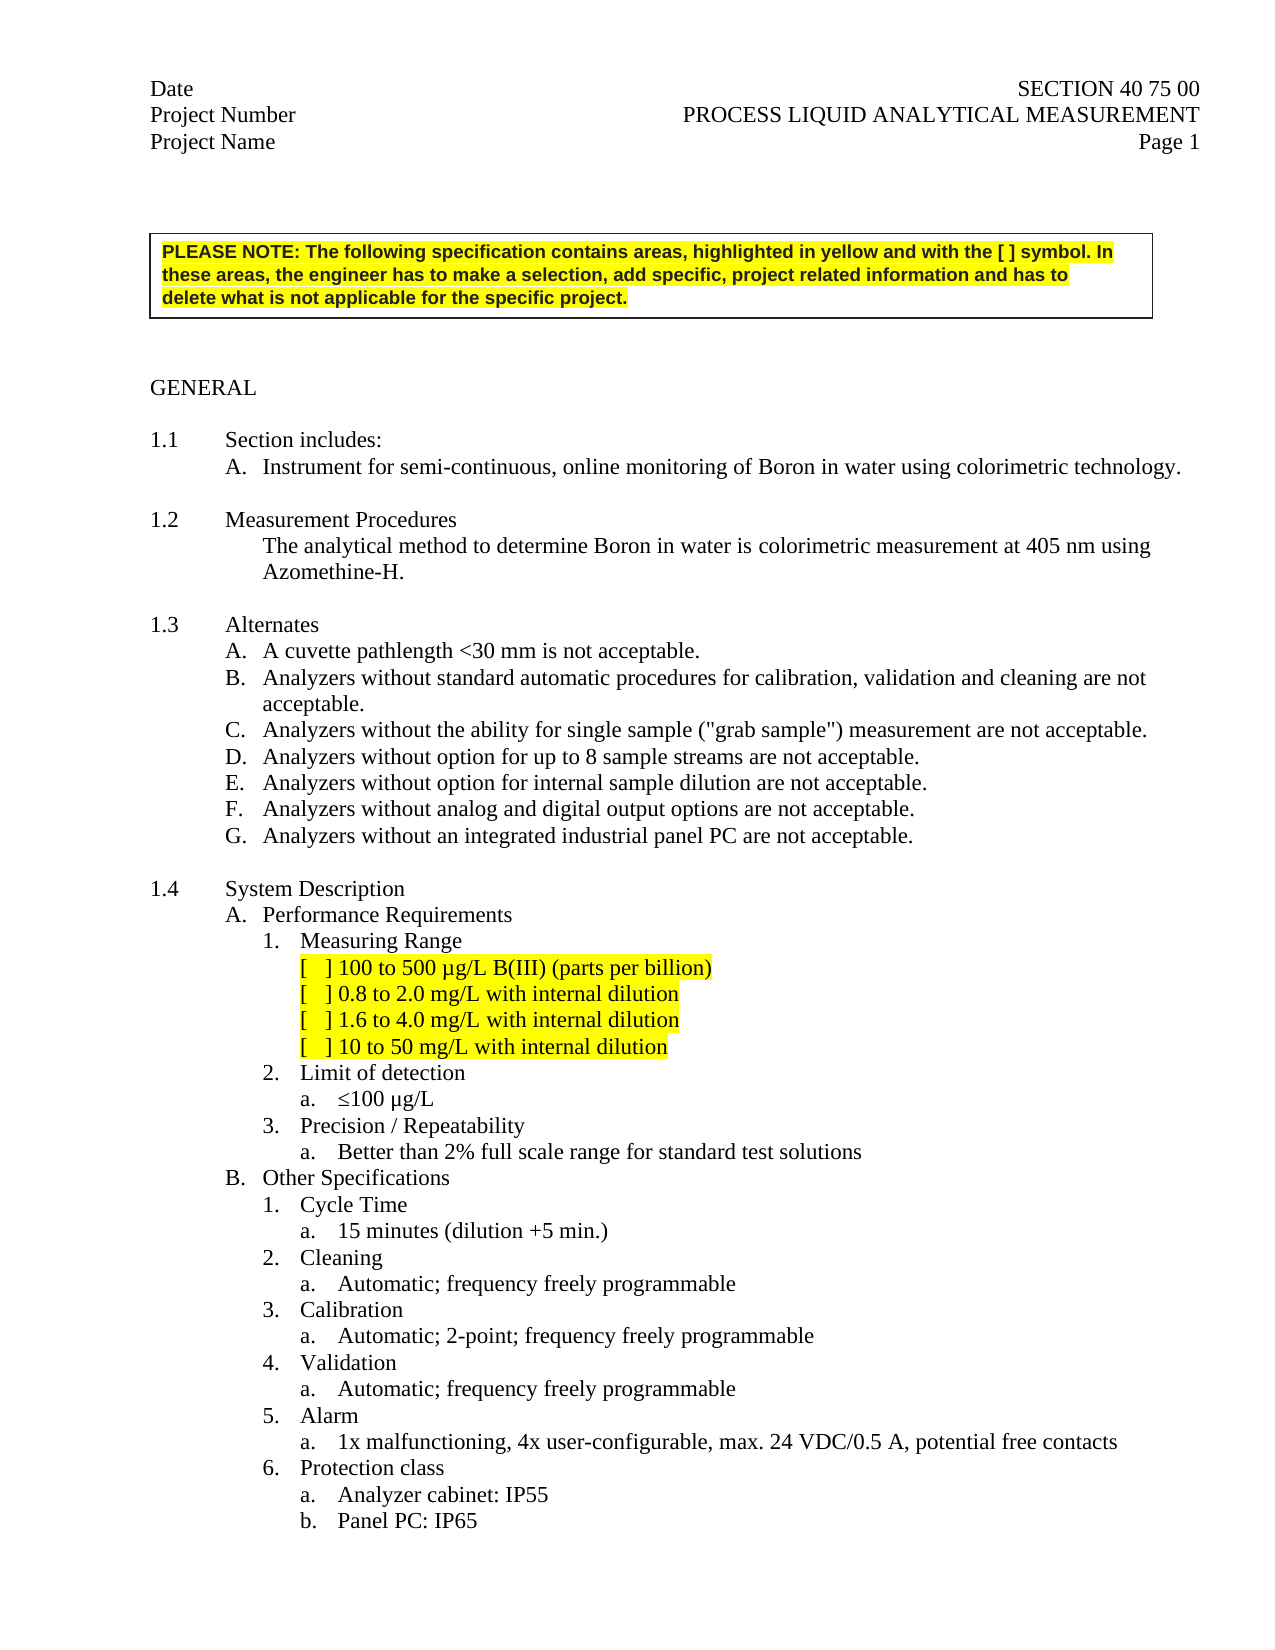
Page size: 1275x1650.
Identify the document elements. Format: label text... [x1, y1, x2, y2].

list Analyzers without standard automatic procedures for calibration, validation and cleaning are not acceptable. [225, 664, 1200, 716]
list 15 minutes (dilution +5 min.) [300, 1217, 1200, 1243]
list Precision / Repeatability [262, 1112, 1200, 1138]
list Better than 2% full scale range for standard test solutions [300, 1138, 1200, 1164]
list [ ] 100 to 500 µg/L B(III) (parts per billion) [ ] 0.8 to 2.0 mg/L with internal dilution [ ] 1.6 to 4.0 mg/L with internal dilution [ ] 10 to 50 mg/L with internal dilution [668, 954, 1200, 1059]
list Analyzers without the ability for single sample ("grab sample") measurement are not acceptable. [225, 716, 1200, 743]
list ≤100 μg/L [300, 1085, 1200, 1112]
list Limit of detection [262, 1059, 1200, 1085]
list Protection class [262, 1454, 1200, 1481]
list GENERAL [150, 374, 1200, 400]
list Analyzers without option for internal sample dilution are not acceptable. [225, 769, 1200, 796]
list System Description [150, 874, 1200, 901]
list Alternates [150, 611, 1200, 637]
list Cycle Time [262, 1191, 1200, 1217]
list Calibration [262, 1296, 1200, 1323]
list Validation [262, 1349, 1200, 1375]
list Measuring Range [262, 927, 1200, 954]
list Automatic; 2-point; frequency freely programmable [300, 1323, 1200, 1349]
list Alarm [262, 1402, 1200, 1428]
list Instrument for semi-continuous, online monitoring of Boron in water using colorimetric technology. [225, 453, 1200, 479]
list Measurement Procedures [150, 506, 1200, 532]
list Analyzers without an integrated industrial panel PC are not acceptable. [225, 822, 1200, 848]
list 1x malfunctioning, 4x user-configurable, max. 24 VDC/0.5 A, potential free contacts [300, 1428, 1200, 1454]
list Analyzer cabinet: IP55 [300, 1481, 1200, 1507]
list Analyzers without analog and digital output options are not acceptable. [225, 796, 1200, 822]
list Other Specifications [225, 1164, 1200, 1191]
list A cuvette pathlength <30 mm is not acceptable. [225, 637, 1200, 664]
list Panel PC: IP65 [300, 1507, 1200, 1533]
list Automatic; frequency freely programmable [300, 1270, 1200, 1296]
list Analyzers without option for up to 8 sample streams are not acceptable. [225, 743, 1200, 769]
list Automatic; frequency freely programmable [300, 1375, 1200, 1402]
list Performance Requirements [225, 901, 1200, 927]
list The analytical method to determine Boron in water is colorimetric measurement at 405 nm using Azomethine-H. [262, 532, 1200, 585]
list Section includes: [150, 427, 1200, 453]
list Cleaning [262, 1243, 1200, 1270]
